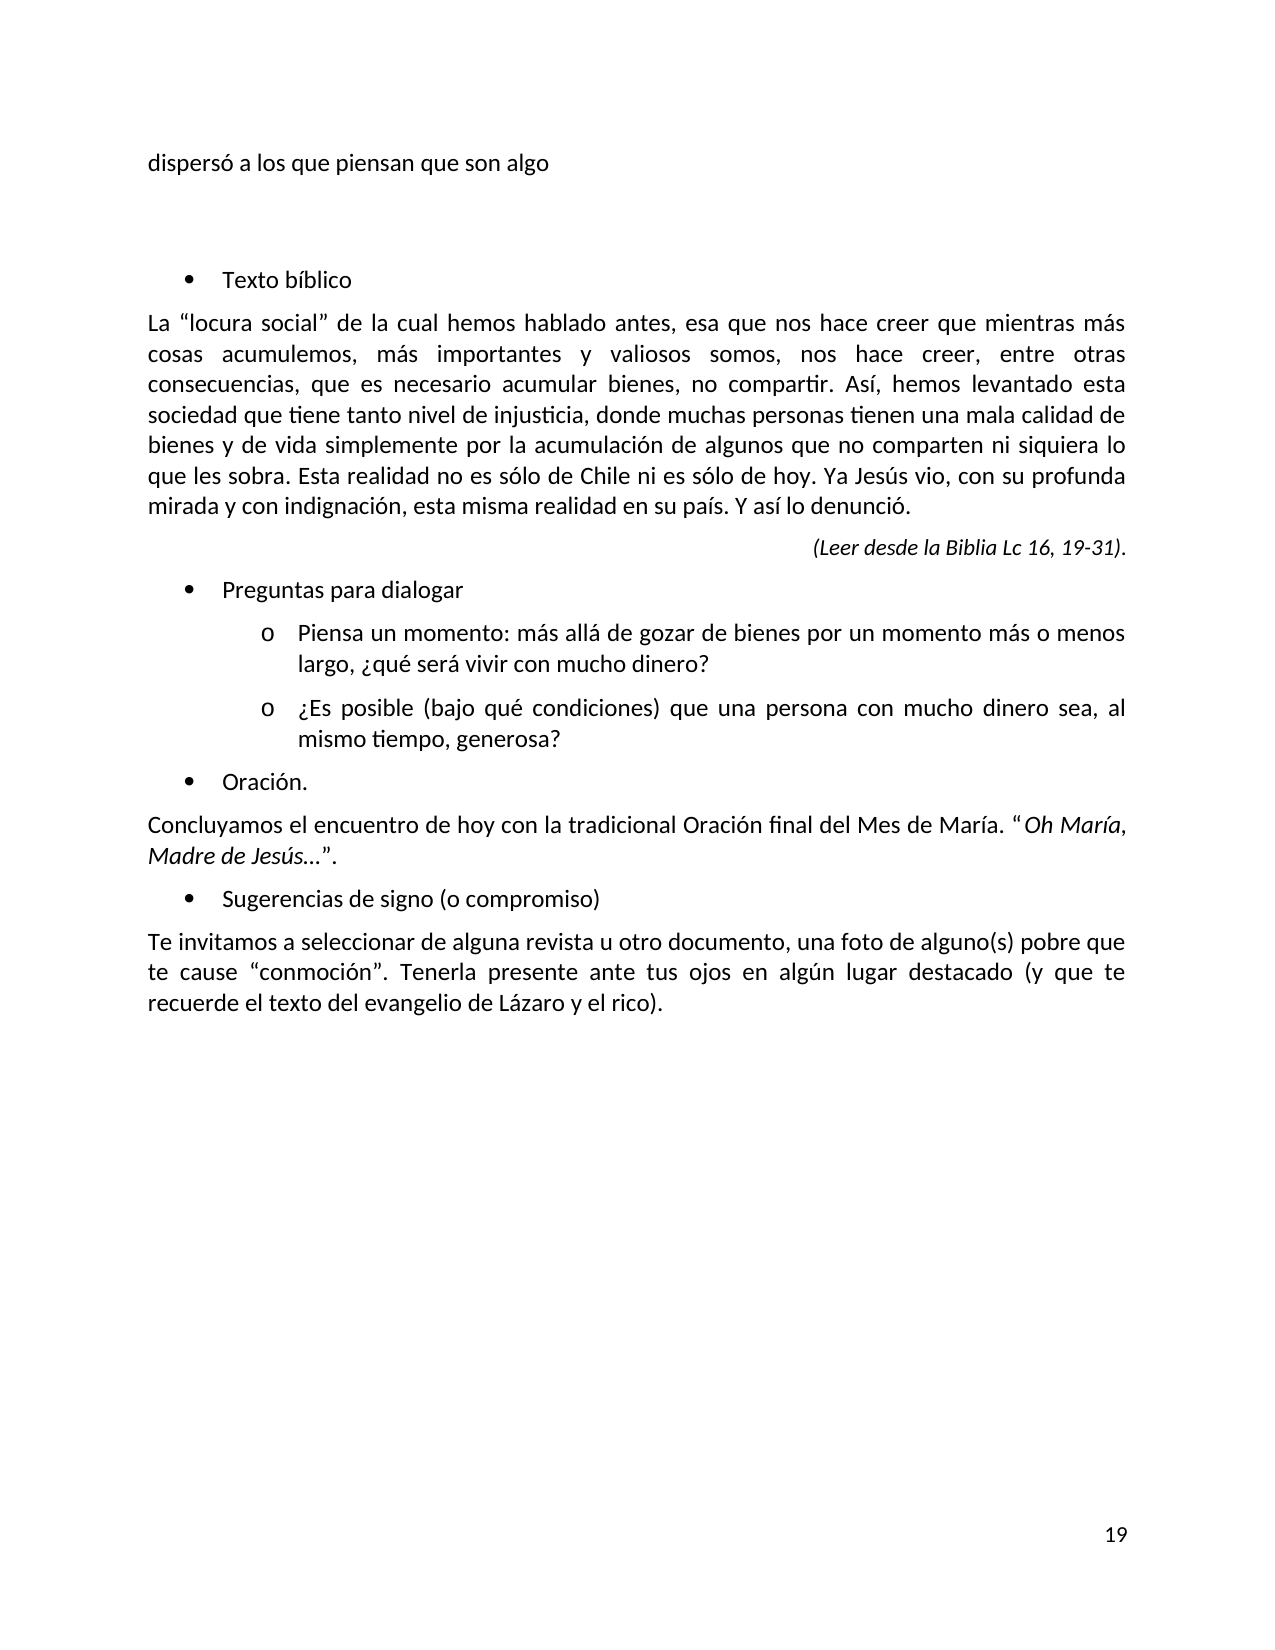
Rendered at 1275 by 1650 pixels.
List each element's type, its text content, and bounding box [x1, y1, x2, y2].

text Concluyamos el encuentro de hoy con la tradicional Oración final del Mes de María. “Oh María, Madre de Jesús…”. [148, 809, 1127, 871]
text (Leer desde la Biblia Lc 16, 19-31). [148, 533, 1127, 561]
list Preguntas para dialogar [185, 574, 1127, 604]
list Oración. [185, 766, 1127, 797]
text Te invitamos a seleccionar de alguna revista u otro documento, una foto de alguno(s) pobre que te cause “conmoción”. Tenerla presente ante tus ojos en algún lugar destacado (y que te recuerde el texto del evangelio de Lázaro y el rico). [148, 926, 1127, 1018]
text dispersó a los que piensan que son algo [148, 148, 1127, 178]
list Texto bíblico [185, 264, 1127, 295]
list ¿Es posible (bajo qué condiciones) que una persona con mucho dinero sea, al mismo tiempo, generosa? [260, 692, 1127, 754]
text La “locura social” de la cual hemos hablado antes, esa que nos hace creer que mientras más cosas acumulemos, más importantes y valiosos somos, nos hace creer, entre otras consecuencias, que es necesario acumular bienes, no compartir. Así, hemos levantado esta sociedad que tiene tanto nivel de injusticia, donde muchas personas tienen una mala calidad de bienes y de vida simplemente por la acumulación de algunos que no comparten ni siquiera lo que les sobra. Esta realidad no es sólo de Chile ni es sólo de hoy. Ya Jesús vio, con su profunda mirada y con indignación, esta misma realidad en su país. Y así lo denunció. [148, 307, 1127, 521]
list Sugerencias de signo (o compromiso) [185, 883, 1127, 913]
list Piensa un momento: más allá de gozar de bienes por un momento más o menos largo, ¿qué será vivir con mucho dinero? [260, 617, 1127, 679]
